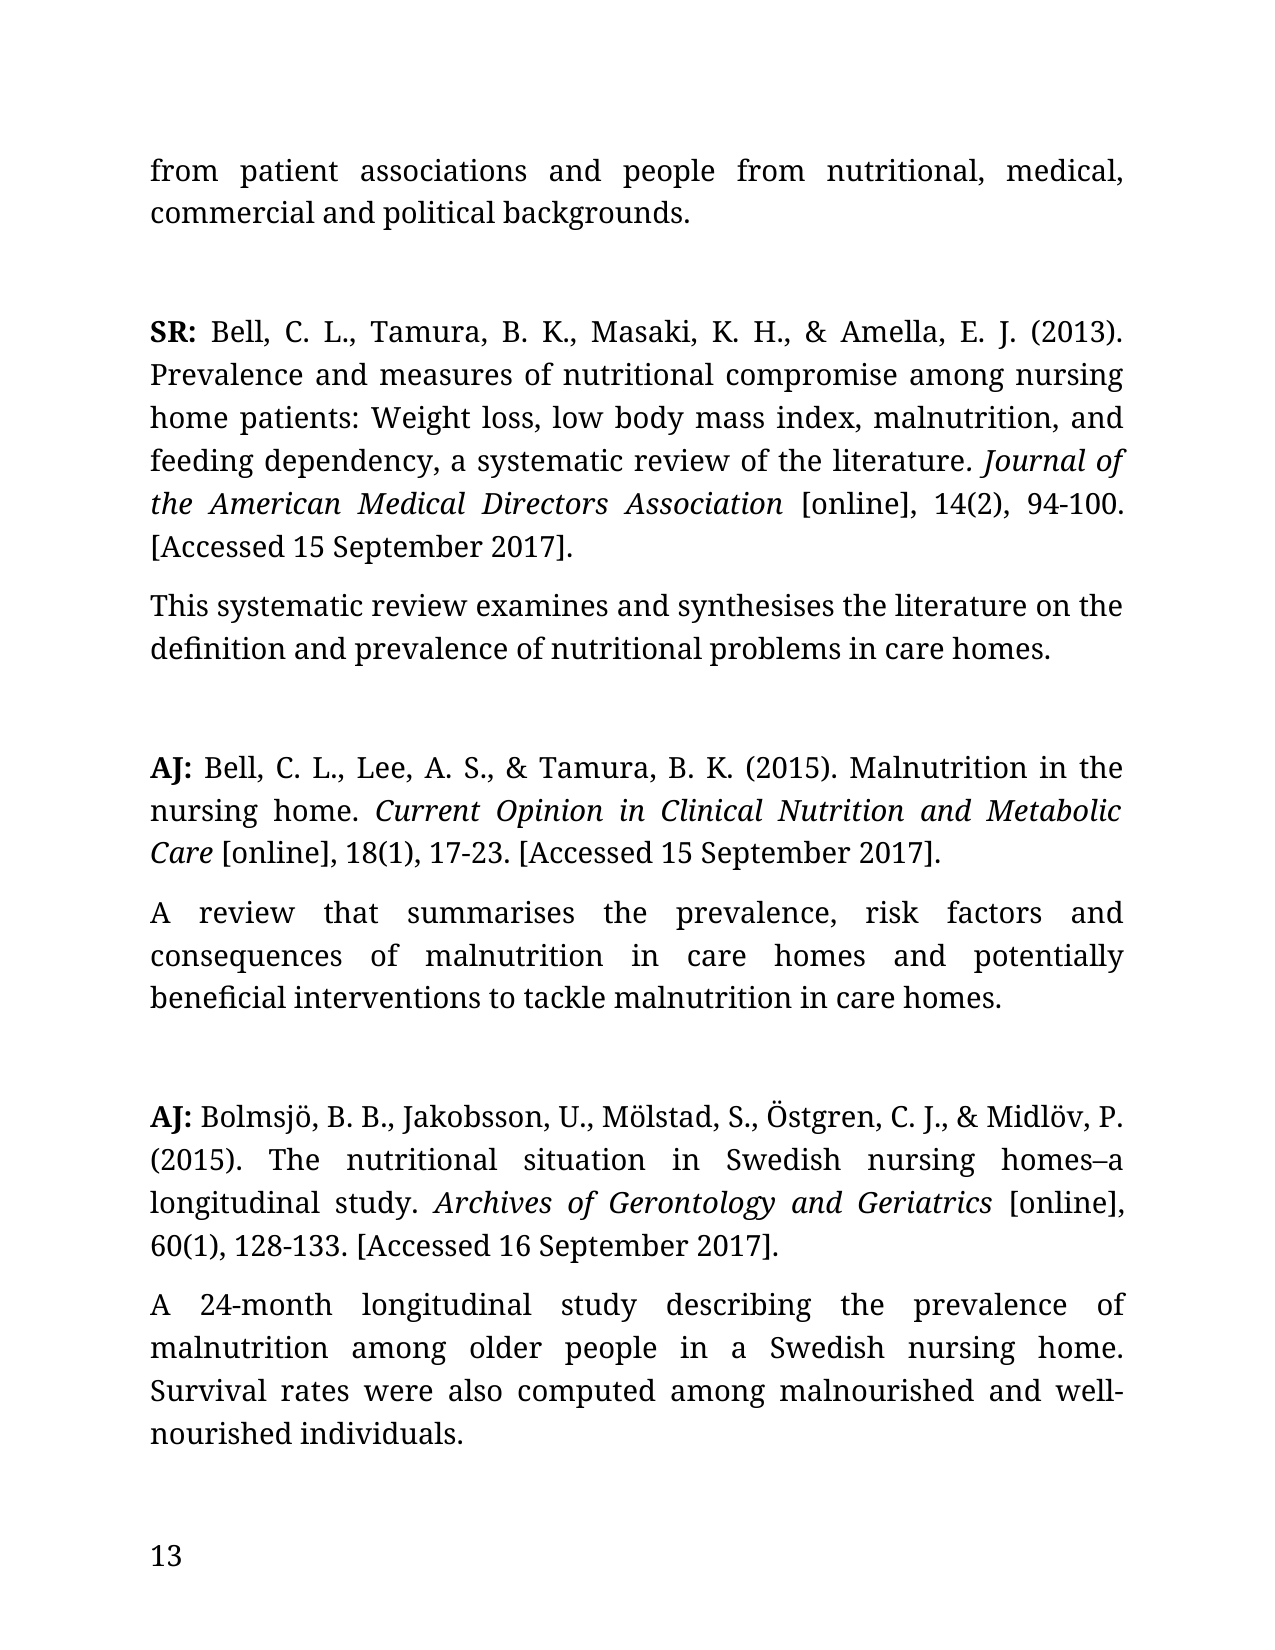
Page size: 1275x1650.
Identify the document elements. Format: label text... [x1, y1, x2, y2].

text A review that summarises the prevalence, risk factors and consequences of malnutrition in care homes and potentially beneficial interventions to tackle malnutrition in care homes. [150, 892, 1125, 1017]
text AJ: Bolmsjö, B. B., Jakobsson, U., Mölstad, S., Östgren, C. J., & Midlöv, P. (2015). The nutritional situation in Swedish nursing homes–a longitudinal study. Archives of Gerontology and Geriatrics [online], 60(1), 128-133. [Accessed 16 September 2017]. [150, 1097, 1125, 1265]
text SR: Bell, C. L., Tamura, B. K., Masaki, K. H., & Amella, E. J. (2013). Prevalence and measures of nutritional compromise among nursing home patients: Weight loss, low body mass index, malnutrition, and feeding dependency, a systematic review of the literature. Journal of the American Medical Directors Association [online], 14(2), 94-100. [Accessed 15 September 2017]. [150, 312, 1125, 566]
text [150, 150, 1125, 232]
text This systematic review examines and synthesises the literature on the definition and prevalence of nutritional problems in care homes. [150, 585, 1125, 668]
text AJ: Bell, C. L., Lee, A. S., & Tamura, B. K. (2015). Malnutrition in the nursing home. Current Opinion in Clinical Nutrition and Metabolic Care [online], 18(1), 17-23. [Accessed 15 September 2017]. [150, 747, 1125, 872]
text A 24-month longitudinal study describing the prevalence of malnutrition among older people in a Swedish nursing home. Survival rates were also computed among malnourished and well-nourished individuals. [150, 1285, 1125, 1453]
